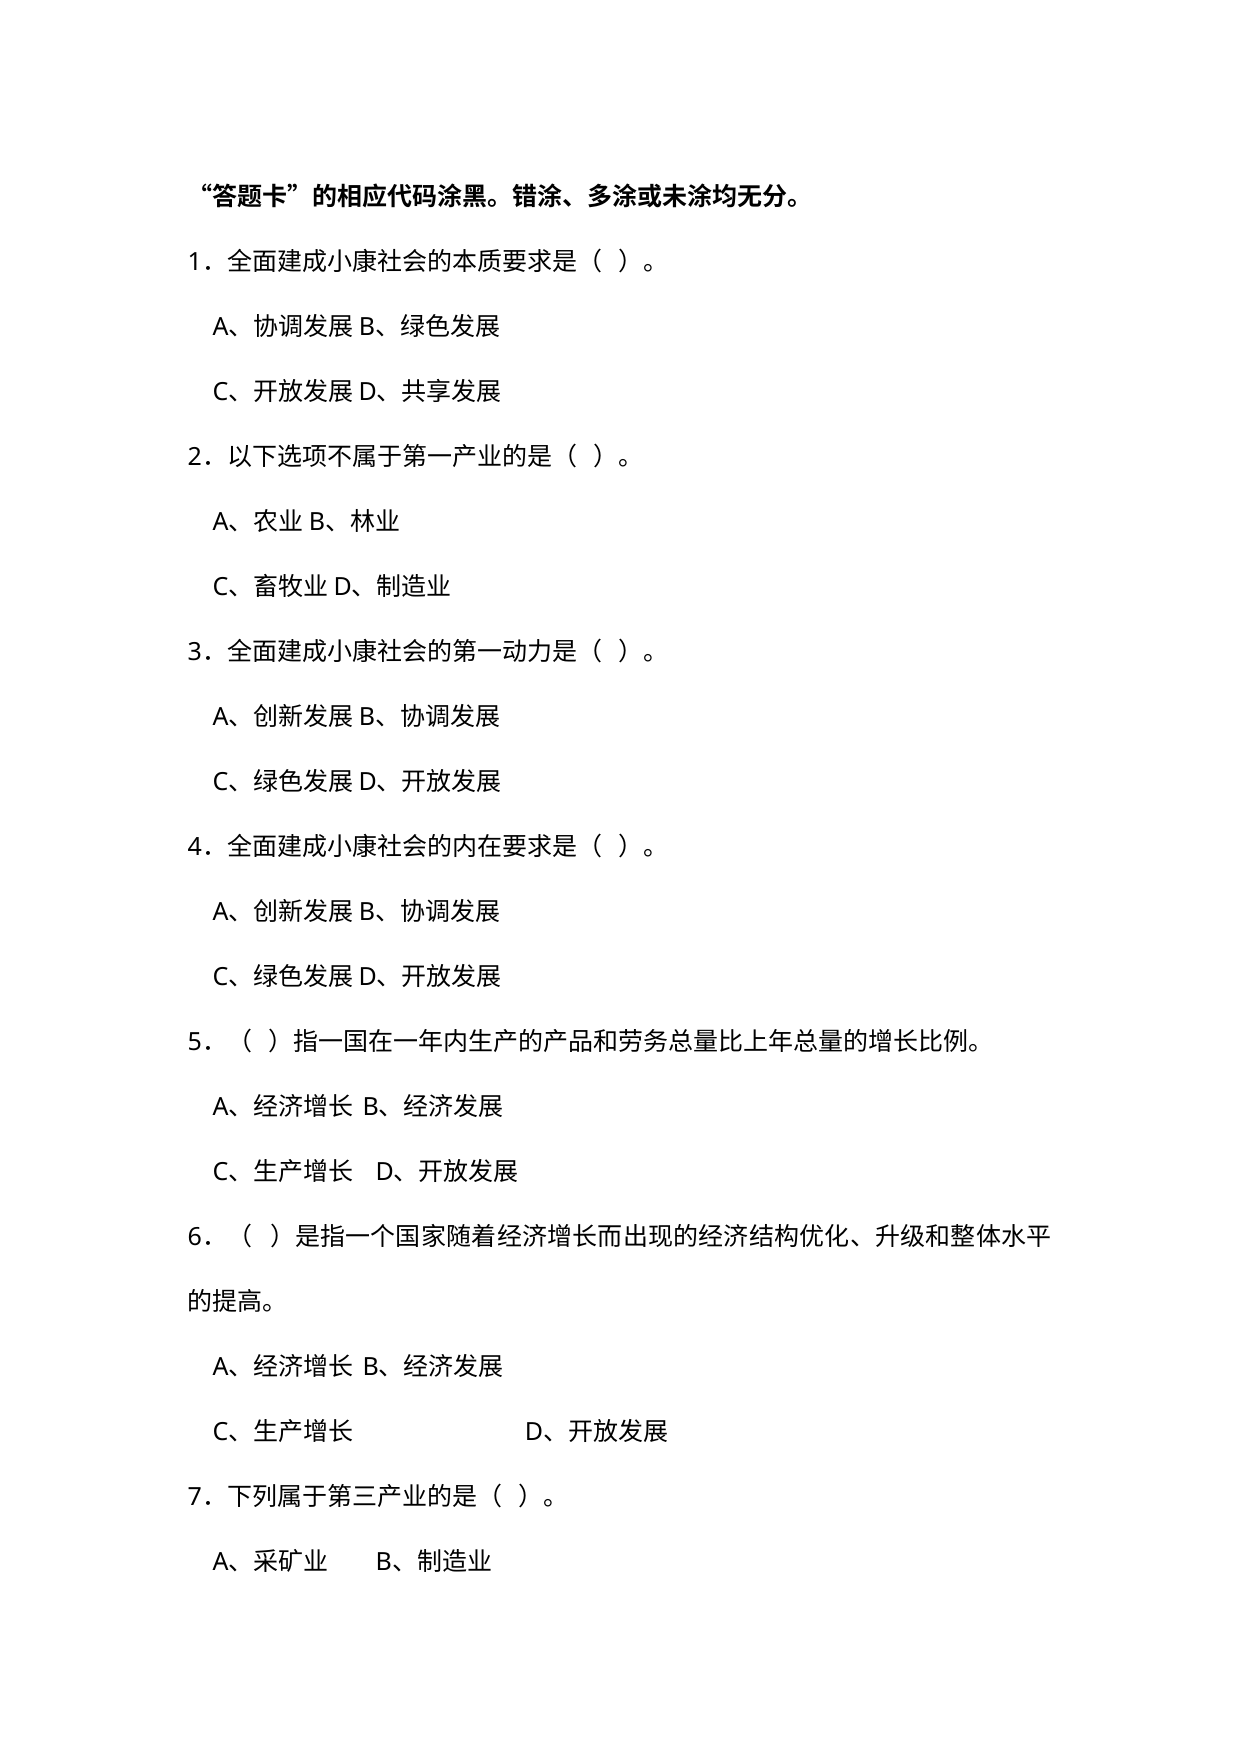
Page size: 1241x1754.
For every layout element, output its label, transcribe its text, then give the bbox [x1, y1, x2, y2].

text A、农业B、林业 [187, 487, 1053, 552]
text C、畜牧业D、制造业 [187, 552, 1053, 617]
text A、经济增长 B、经济发展 [187, 1072, 1053, 1137]
text A、协调发展B、绿色发展 [187, 292, 1053, 357]
text C、绿色发展D、开放发展 [187, 747, 1053, 812]
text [187, 162, 1053, 227]
text A、创新发展B、协调发展 [187, 682, 1053, 747]
text A、经济增长 B、经济发展 [187, 1332, 1053, 1397]
text 7．下列属于第三产业的是（ ）。 [187, 1462, 1053, 1527]
text 2．以下选项不属于第一产业的是（ ）。 [187, 422, 1053, 487]
text 5．（ ）指一国在一年内生产的产品和劳务总量比上年总量的增长比例。 [187, 1007, 1053, 1072]
text 3．全面建成小康社会的第一动力是（ ）。 [187, 617, 1053, 682]
text C、开放发展D、共享发展 [187, 357, 1053, 422]
text A、采矿业 B、制造业 [187, 1527, 1053, 1592]
text A、创新发展B、协调发展 [187, 877, 1053, 942]
text C、生产增长 D、开放发展 [187, 1137, 1053, 1202]
text C、生产增长 D、开放发展 [187, 1397, 1053, 1462]
text C、绿色发展D、开放发展 [187, 942, 1053, 1007]
text 6．（ ）是指一个国家随着经济增长而出现的经济结构优化、升级和整体水平的提高。 [187, 1202, 1053, 1332]
text 4．全面建成小康社会的内在要求是（ ）。 [187, 812, 1053, 877]
text 1．全面建成小康社会的本质要求是（ ）。 [187, 227, 1053, 292]
